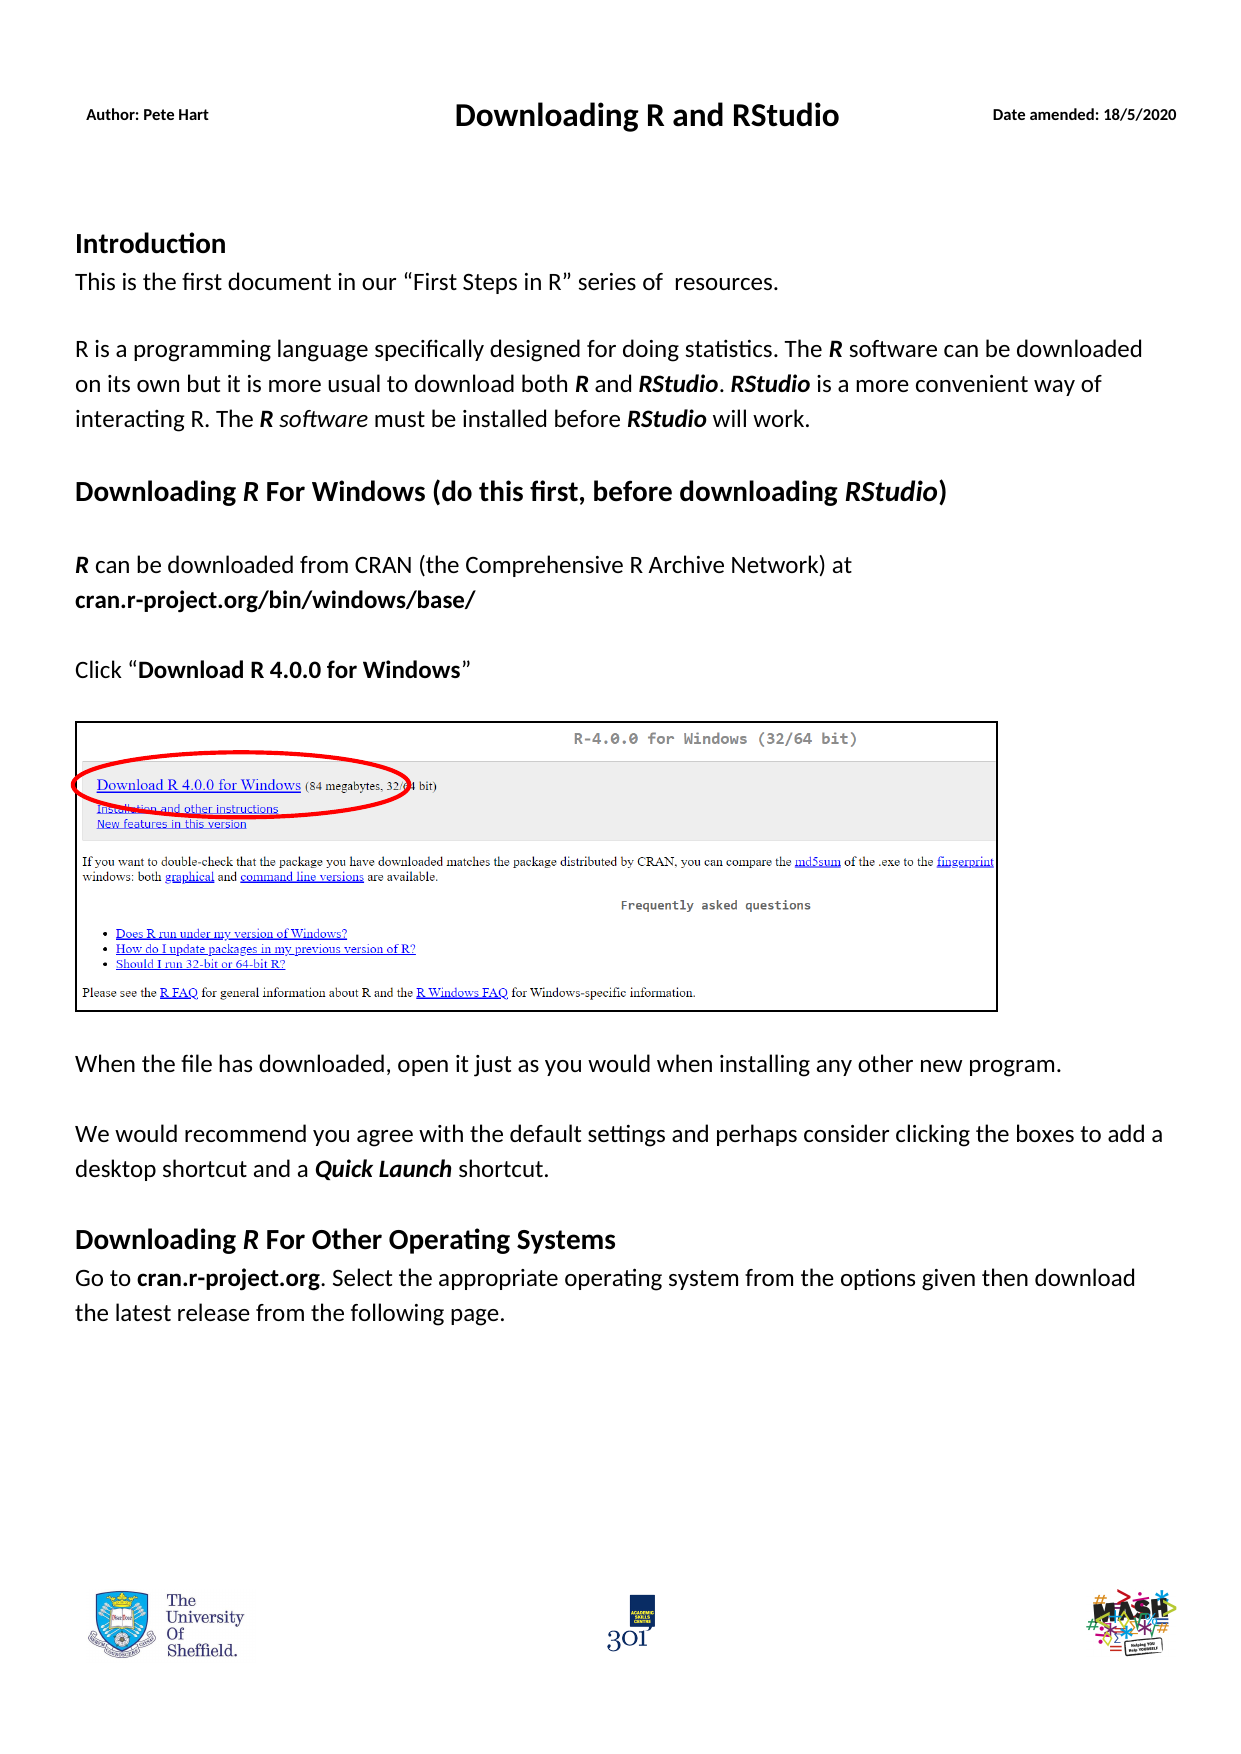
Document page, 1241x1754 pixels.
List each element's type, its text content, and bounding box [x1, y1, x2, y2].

text R is a programming language specifically designed for doing statistics. The R software can be downloaded on its own but it is more usual to download both R and RStudio. RStudio is a more convenient way of interacting R. The R software must be installed before RStudio will work. [75, 333, 1165, 433]
text When the file has downloaded, open it just as you would when installing any other new program. [75, 1048, 1165, 1079]
text R can be downloaded from CRAN (the Comprehensive R Archive Network) at cran.r-project.org/bin/windows/base/ [75, 549, 1165, 614]
text This is the first document in our “First Steps in R” series of resources. [75, 266, 1165, 296]
picture [77, 755, 407, 815]
text Downloading R For Other Operating Systems [75, 1221, 1165, 1256]
text We would recommend you agree with the default settings and perhaps consider clicking the boxes to add a desktop shortcut and a Quick Launch shortcut. [75, 1118, 1165, 1184]
text Click “Download R 4.0.0 for Windows” [75, 654, 1165, 684]
picture [1085, 1589, 1177, 1657]
text Downloading R For Windows (do this first, before downloading RStudio) [75, 473, 1165, 509]
text Go to cran.r-project.org. Select the appropriate operating system from the options given then download the latest release from the following page. [75, 1262, 1165, 1327]
picture [77, 723, 996, 1010]
picture [86, 1589, 256, 1663]
text Introduction [75, 225, 1165, 261]
picture [603, 1589, 660, 1657]
